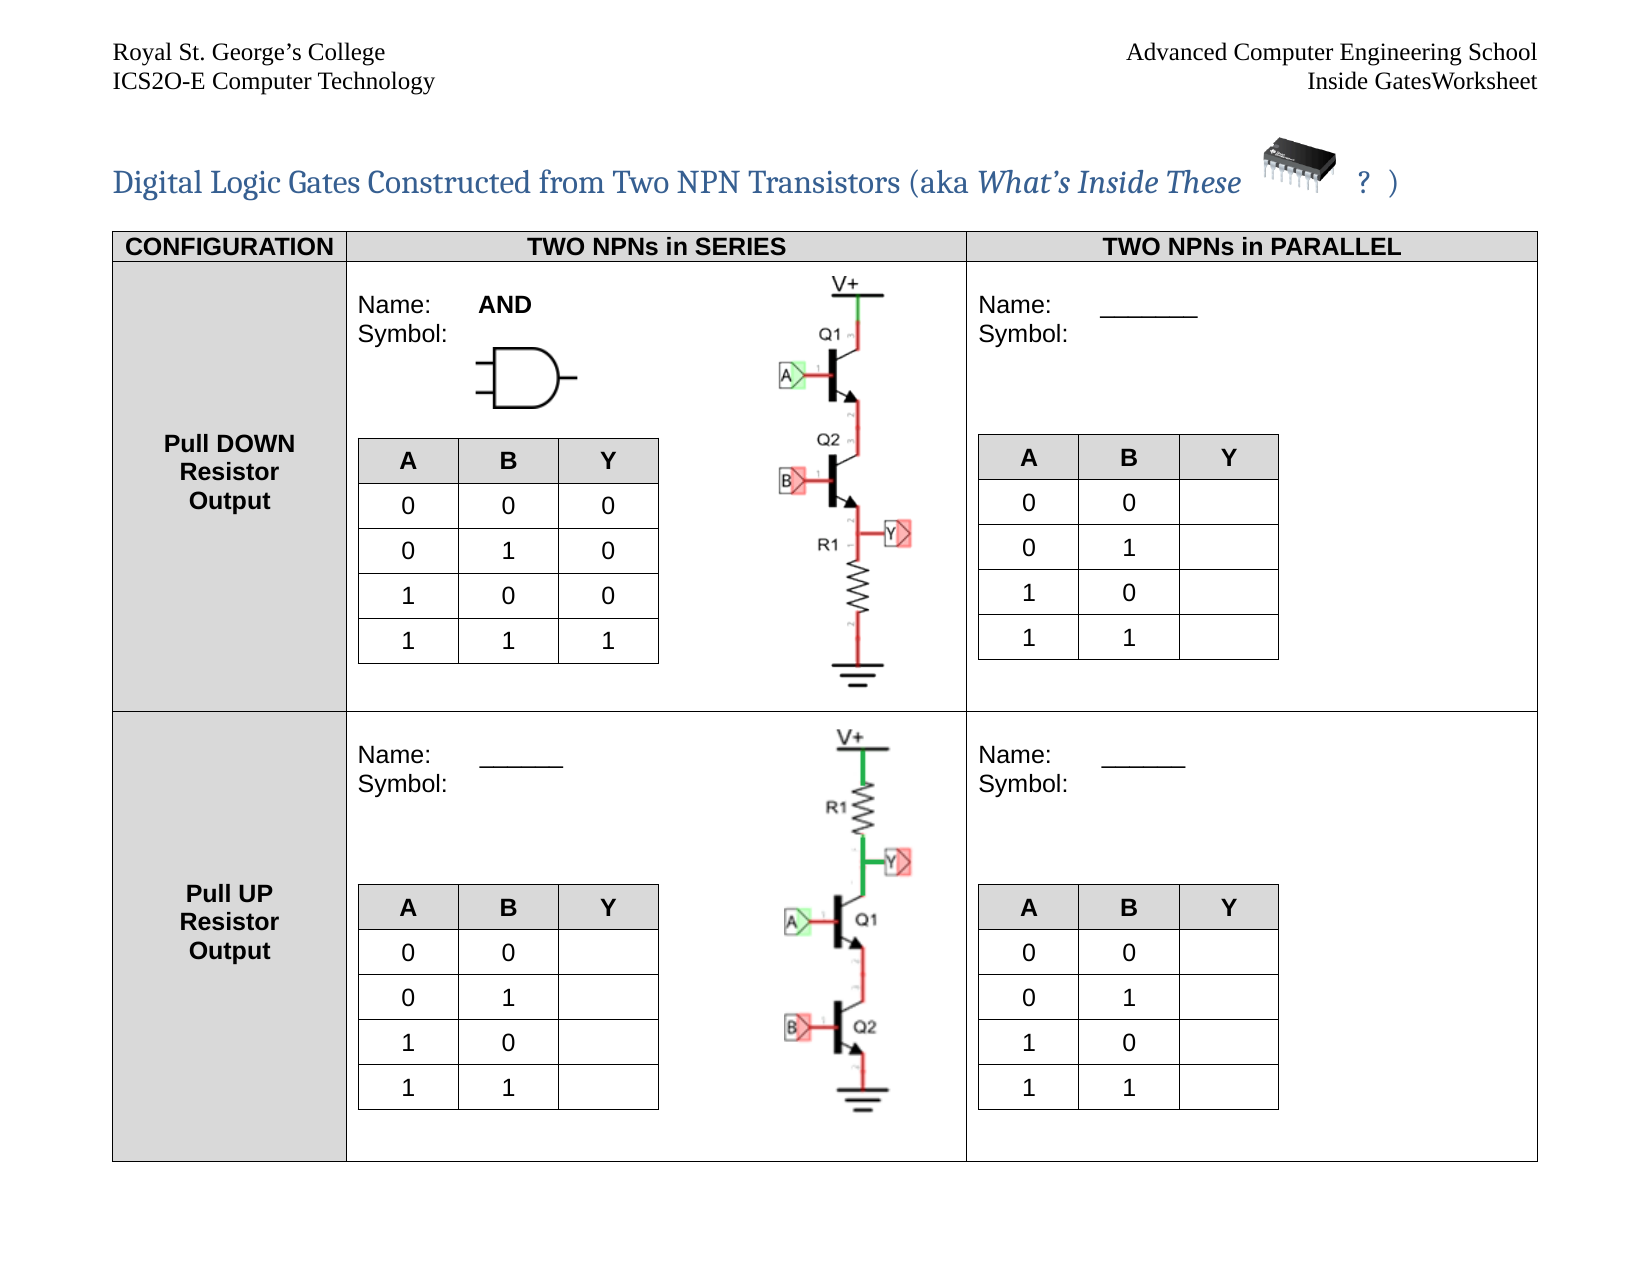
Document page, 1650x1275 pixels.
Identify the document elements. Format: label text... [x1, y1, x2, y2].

table_header TWO NPNs in SERIES [347, 232, 966, 261]
subtitle Digital Logic Gates Constructed from Two NPN Transistors (aka What’s Inside These ? ) [112, 137, 1537, 202]
picture [784, 729, 936, 1122]
table_cell Name: AND Symbol: [347, 262, 966, 711]
picture [1263, 137, 1336, 194]
table_cell Name: _______ Symbol: [967, 262, 1537, 711]
picture [769, 276, 917, 694]
picture [475, 347, 578, 409]
table_header TWO NPNs in PARALLEL [967, 232, 1537, 261]
table_header CONFIGURATION [113, 232, 346, 261]
table_cell Name: ______ Symbol: [347, 712, 966, 1161]
table_cell Pull UP Resistor Output [113, 712, 346, 1161]
table_cell Name: ______ Symbol: [967, 712, 1537, 1161]
table_cell Pull DOWN Resistor Output [113, 262, 346, 711]
